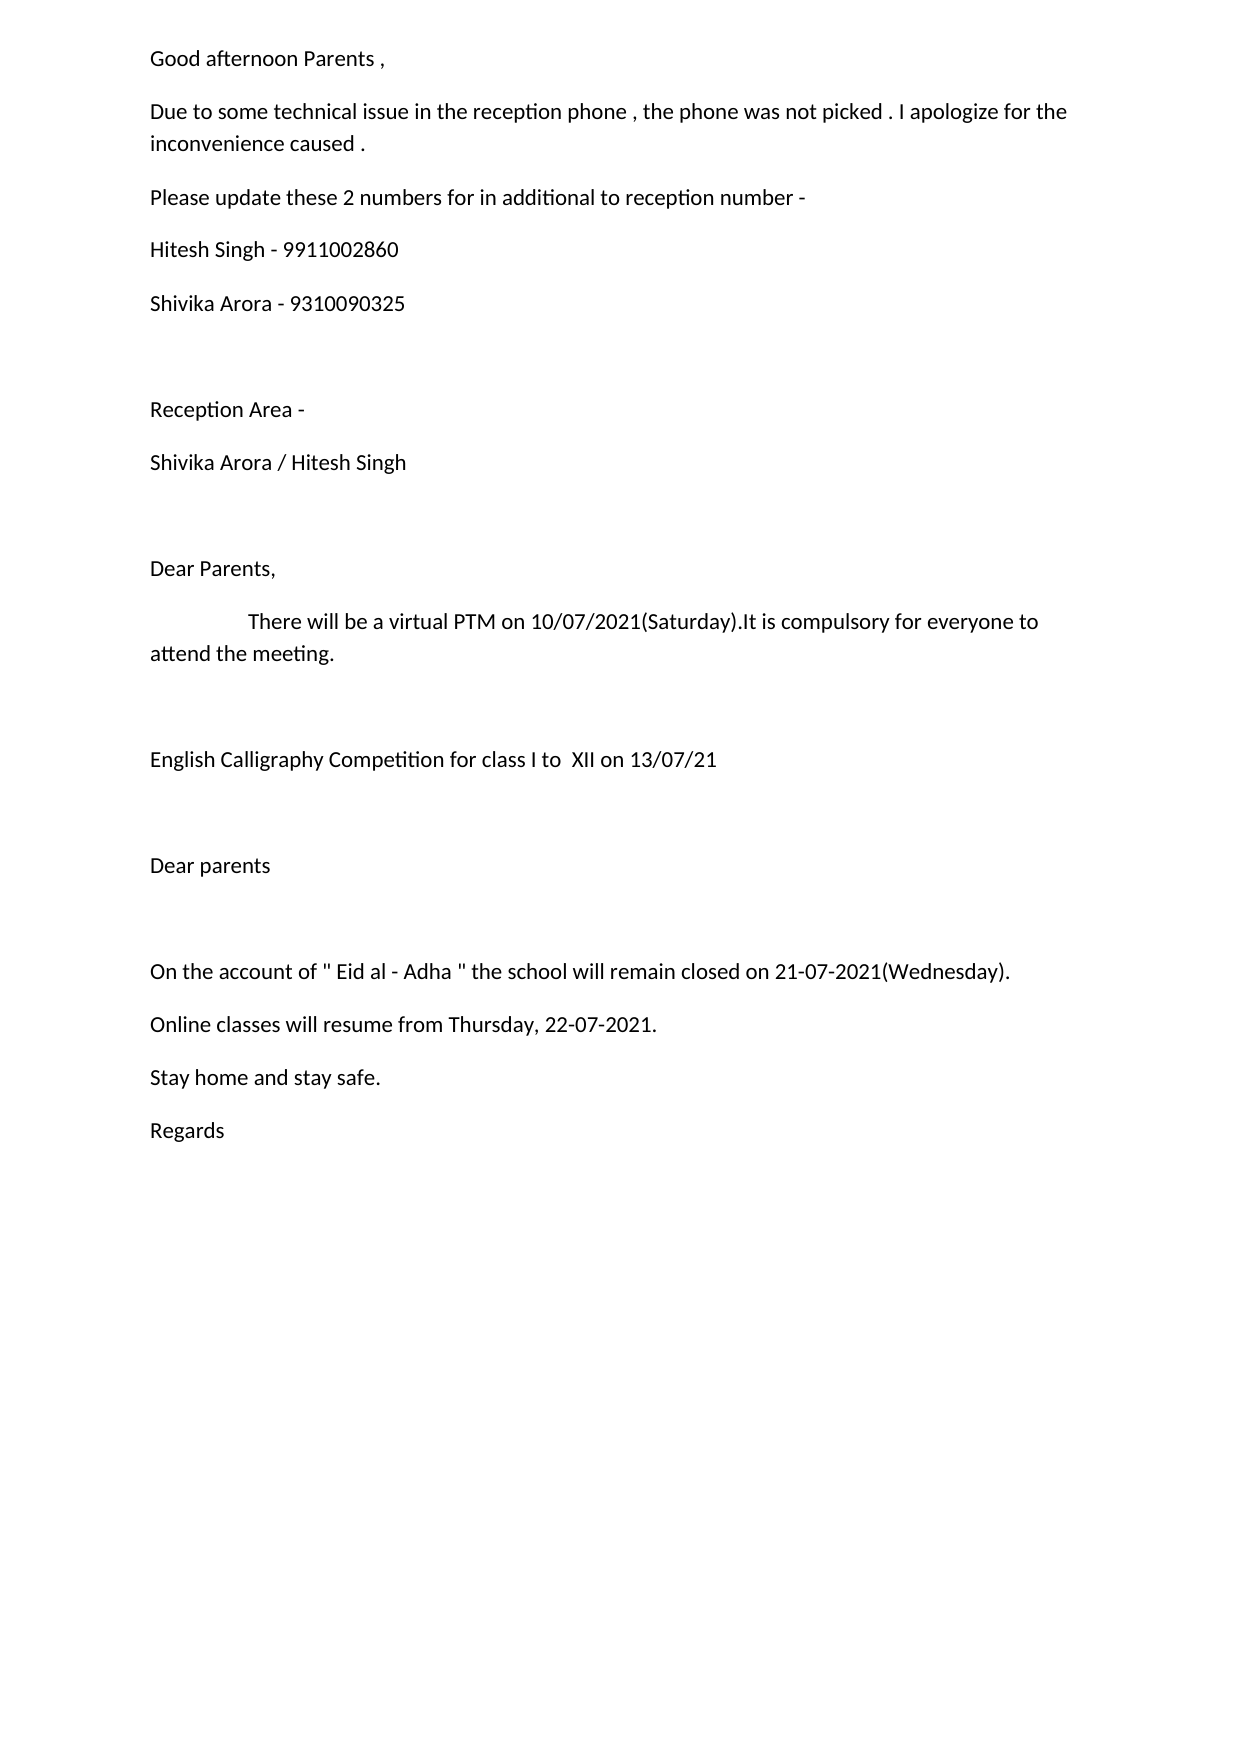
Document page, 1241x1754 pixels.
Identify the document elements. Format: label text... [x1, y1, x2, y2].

text Dear Parents, [150, 554, 1090, 582]
text Due to some technical issue in the reception phone , the phone was not picked . I apologize for the inconvenience caused . [150, 97, 1090, 158]
text Reception Area - [150, 395, 1090, 423]
text English Calligraphy Competition for class I to XII on 13/07/21 [150, 745, 1090, 773]
text Please update these 2 numbers for in additional to reception number - [150, 183, 1090, 211]
text Dear parents [150, 851, 1090, 879]
text Regards [150, 1116, 1090, 1144]
text Stay home and stay safe. [150, 1063, 1090, 1091]
text Good afternoon Parents , [150, 44, 1090, 72]
text Shivika Arora - 9310090325 [150, 289, 1090, 317]
text On the account of " Eid al - Adha " the school will remain closed on 21-07-2021(Wednesday). [150, 957, 1090, 985]
text There will be a virtual PTM on 10/07/2021(Saturday).It is compulsory for everyone to attend the meeting. [150, 607, 1090, 667]
text Hitesh Singh - 9911002860 [150, 236, 1090, 264]
text Online classes will resume from Thursday, 22-07-2021. [150, 1010, 1090, 1038]
text Shivika Arora / Hitesh Singh [150, 448, 1090, 476]
